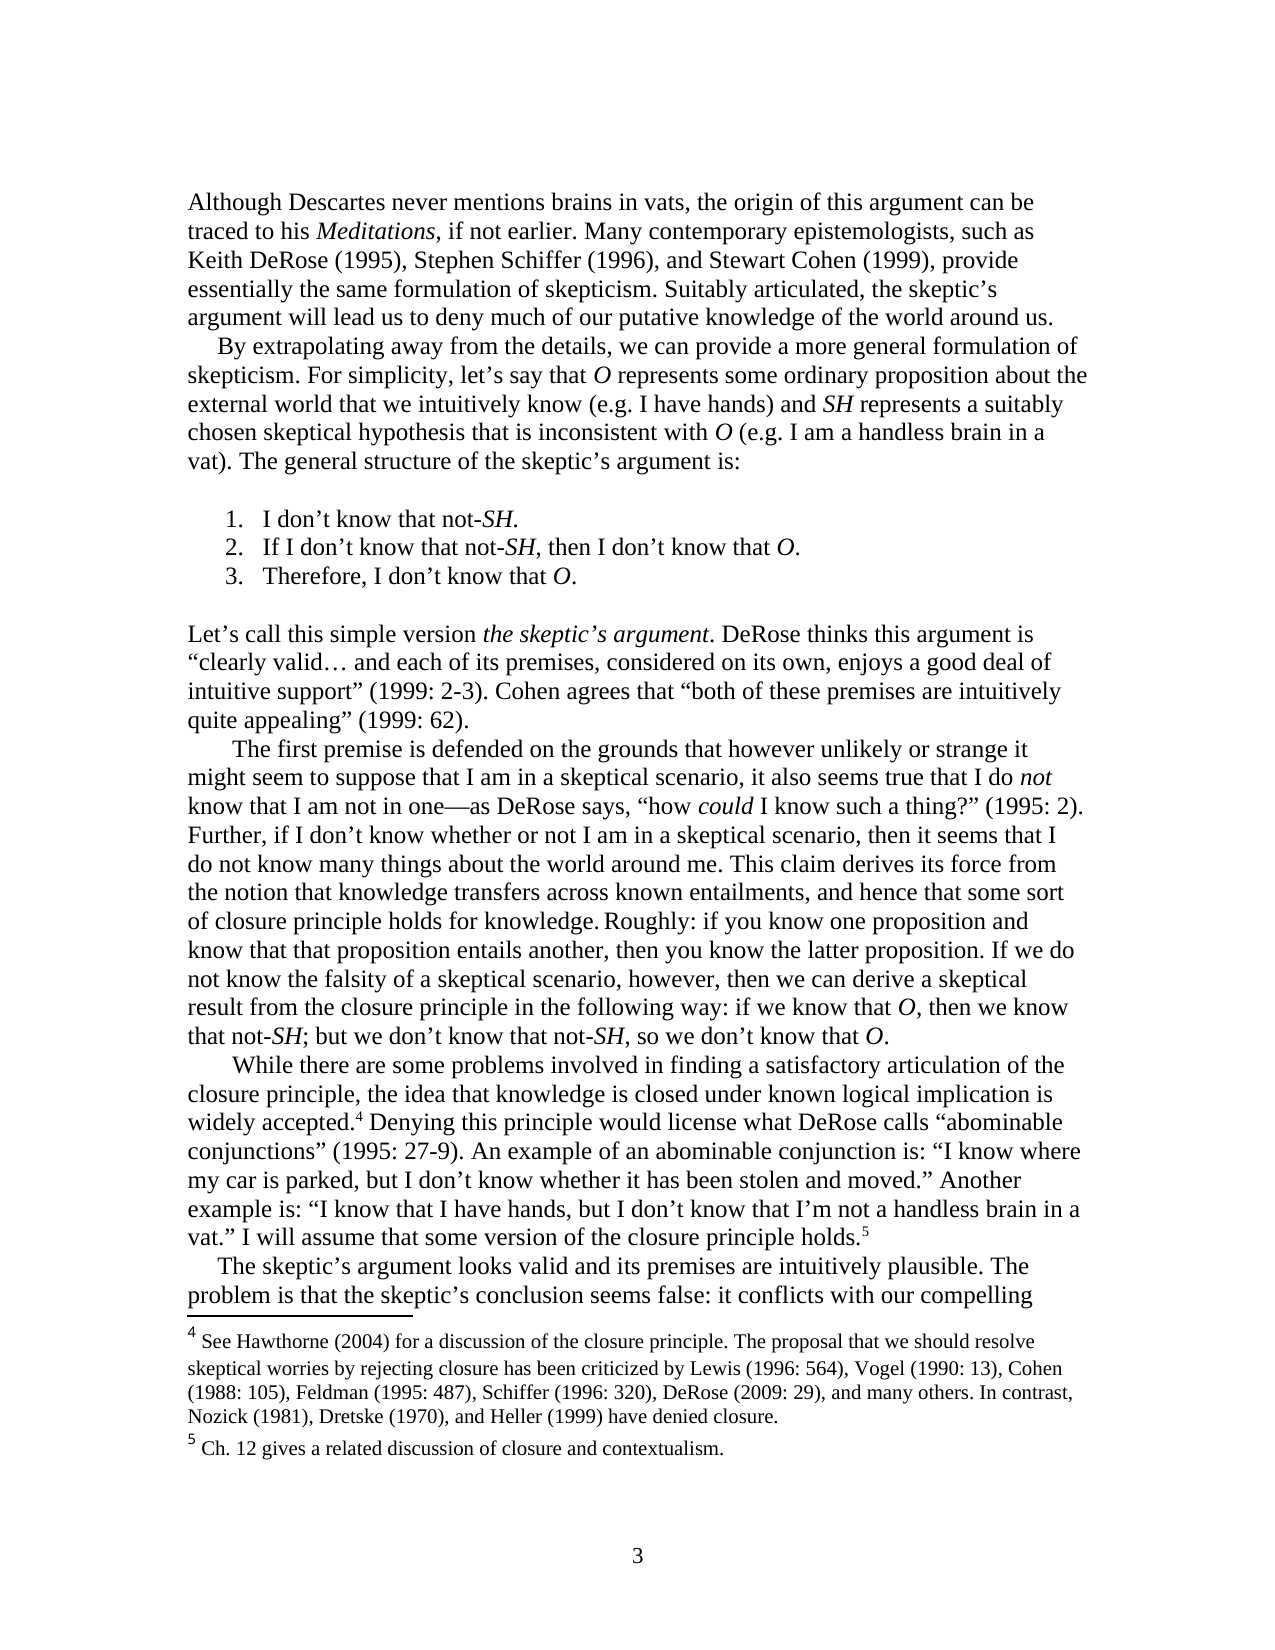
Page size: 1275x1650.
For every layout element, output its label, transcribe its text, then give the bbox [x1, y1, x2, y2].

list If I don’t know that not-SH, then I don’t know that O. [225, 532, 1087, 561]
text By extrapolating away from the details, we can provide a more general formulation of skepticism. For simplicity, let’s say that O represents some ordinary proposition about the external world that we intuitively know (e.g. I have hands) and SH represents a suitably chosen skeptical hypothesis that is inconsistent with O (e.g. I am a handless brain in a vat). The general structure of the skeptic’s argument is: [187, 331, 1087, 475]
text Let’s call this simple version the skeptic’s argument. DeRose thinks this argument is “clearly valid… and each of its premises, considered on its own, enjoys a good deal of intuitive support” (1999: 2-3). Cohen agrees that “both of these premises are intuitively quite appealing” (1999: 62). [187, 619, 1087, 734]
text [187, 1251, 1087, 1309]
list Therefore, I don’t know that O. [225, 561, 1087, 590]
text Although Descartes never mentions brains in vats, the origin of this argument can be traced to his Meditations, if not earlier. Many contemporary epistemologists, such as Keith DeRose (1995), Stephen Schiffer (1996), and Stewart Cohen (1999), provide essentially the same formulation of skepticism. Suitably articulated, the skeptic’s argument will lead us to deny much of our putative knowledge of the world around us. [187, 187, 1087, 331]
text While there are some problems involved in finding a satisfactory articulation of the closure principle, the idea that knowledge is closed under known logical implication is widely accepted. Denying this principle would license what DeRose calls “abominable conjunctions” (1995: 27-9). An example of an abominable conjunction is: “I know where my car is parked, but I don’t know whether it has been stolen and moved.” Another example is: “I know that I have hands, but I don’t know that I’m not a handless brain in a vat.” I will assume that some version of the closure principle holds. [187, 1050, 1087, 1251]
text The first premise is defended on the grounds that however unlikely or strange it might seem to suppose that I am in a skeptical scenario, it also seems true that I do not know that I am not in one—as DeRose says, “how could I know such a thing?” (1995: 2). Further, if I don’t know whether or not I am in a skeptical scenario, then it seems that I do not know many things about the world around me. This claim derives its force from the notion that knowledge transfers across known entailments, and hence that some sort of closure principle holds for knowledge. Roughly: if you know one proposition and know that that proposition entails another, then you know the latter proposition. If we do not know the falsity of a skeptical scenario, however, then we can derive a skeptical result from the closure principle in the following way: if we know that O, then we know that not-SH; but we don’t know that not-SH, so we don’t know that O. [187, 734, 1087, 1050]
list I don’t know that not-SH. [225, 504, 1087, 532]
